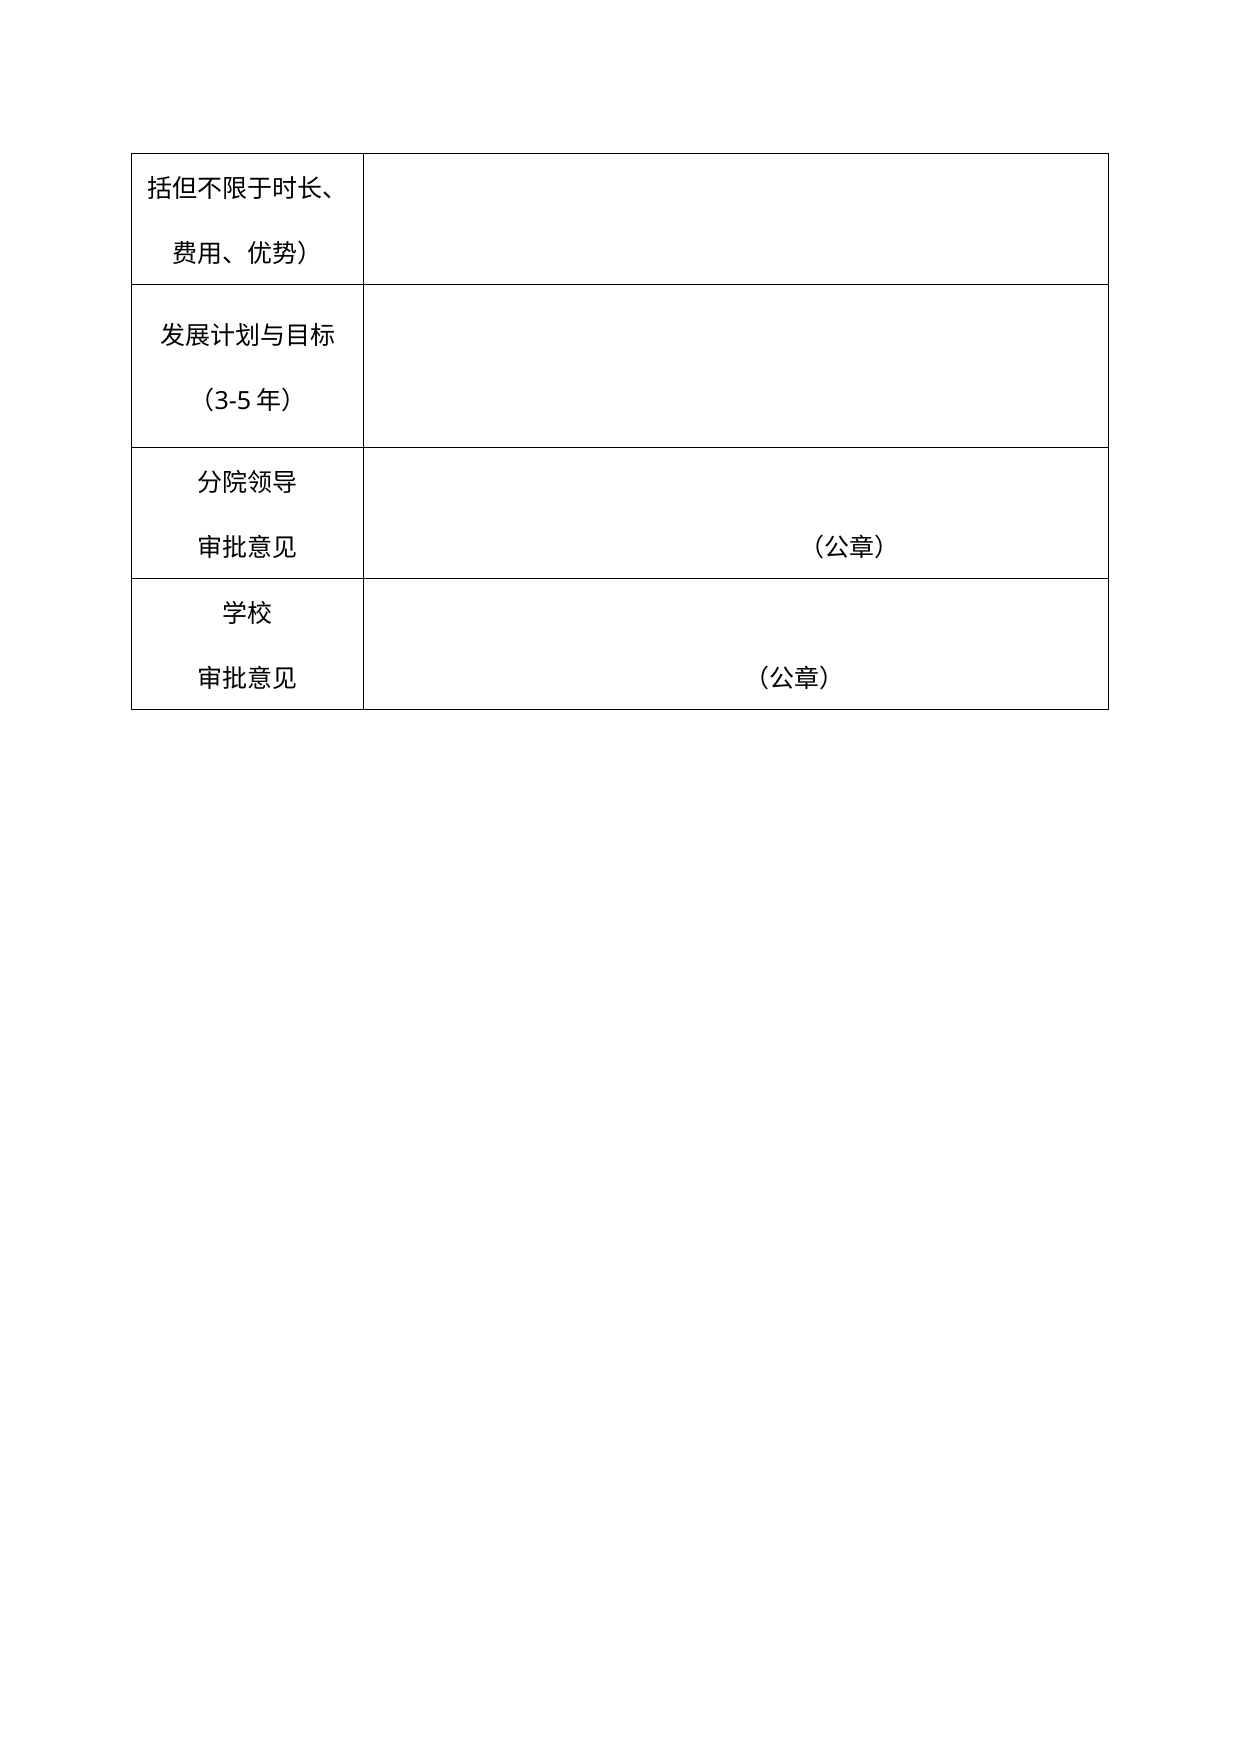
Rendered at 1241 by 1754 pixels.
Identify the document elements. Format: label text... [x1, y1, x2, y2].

table_cell 分院领导 审批意见 [132, 448, 363, 578]
table_cell 学校 审批意见 [132, 579, 363, 709]
table_cell [364, 154, 1108, 284]
table_cell （公章） [364, 579, 1108, 709]
table_cell （公章） [364, 448, 1108, 578]
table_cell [132, 154, 363, 284]
table_cell 发展计划与目标 （3-5年） [132, 285, 363, 447]
table_cell [364, 285, 1108, 447]
